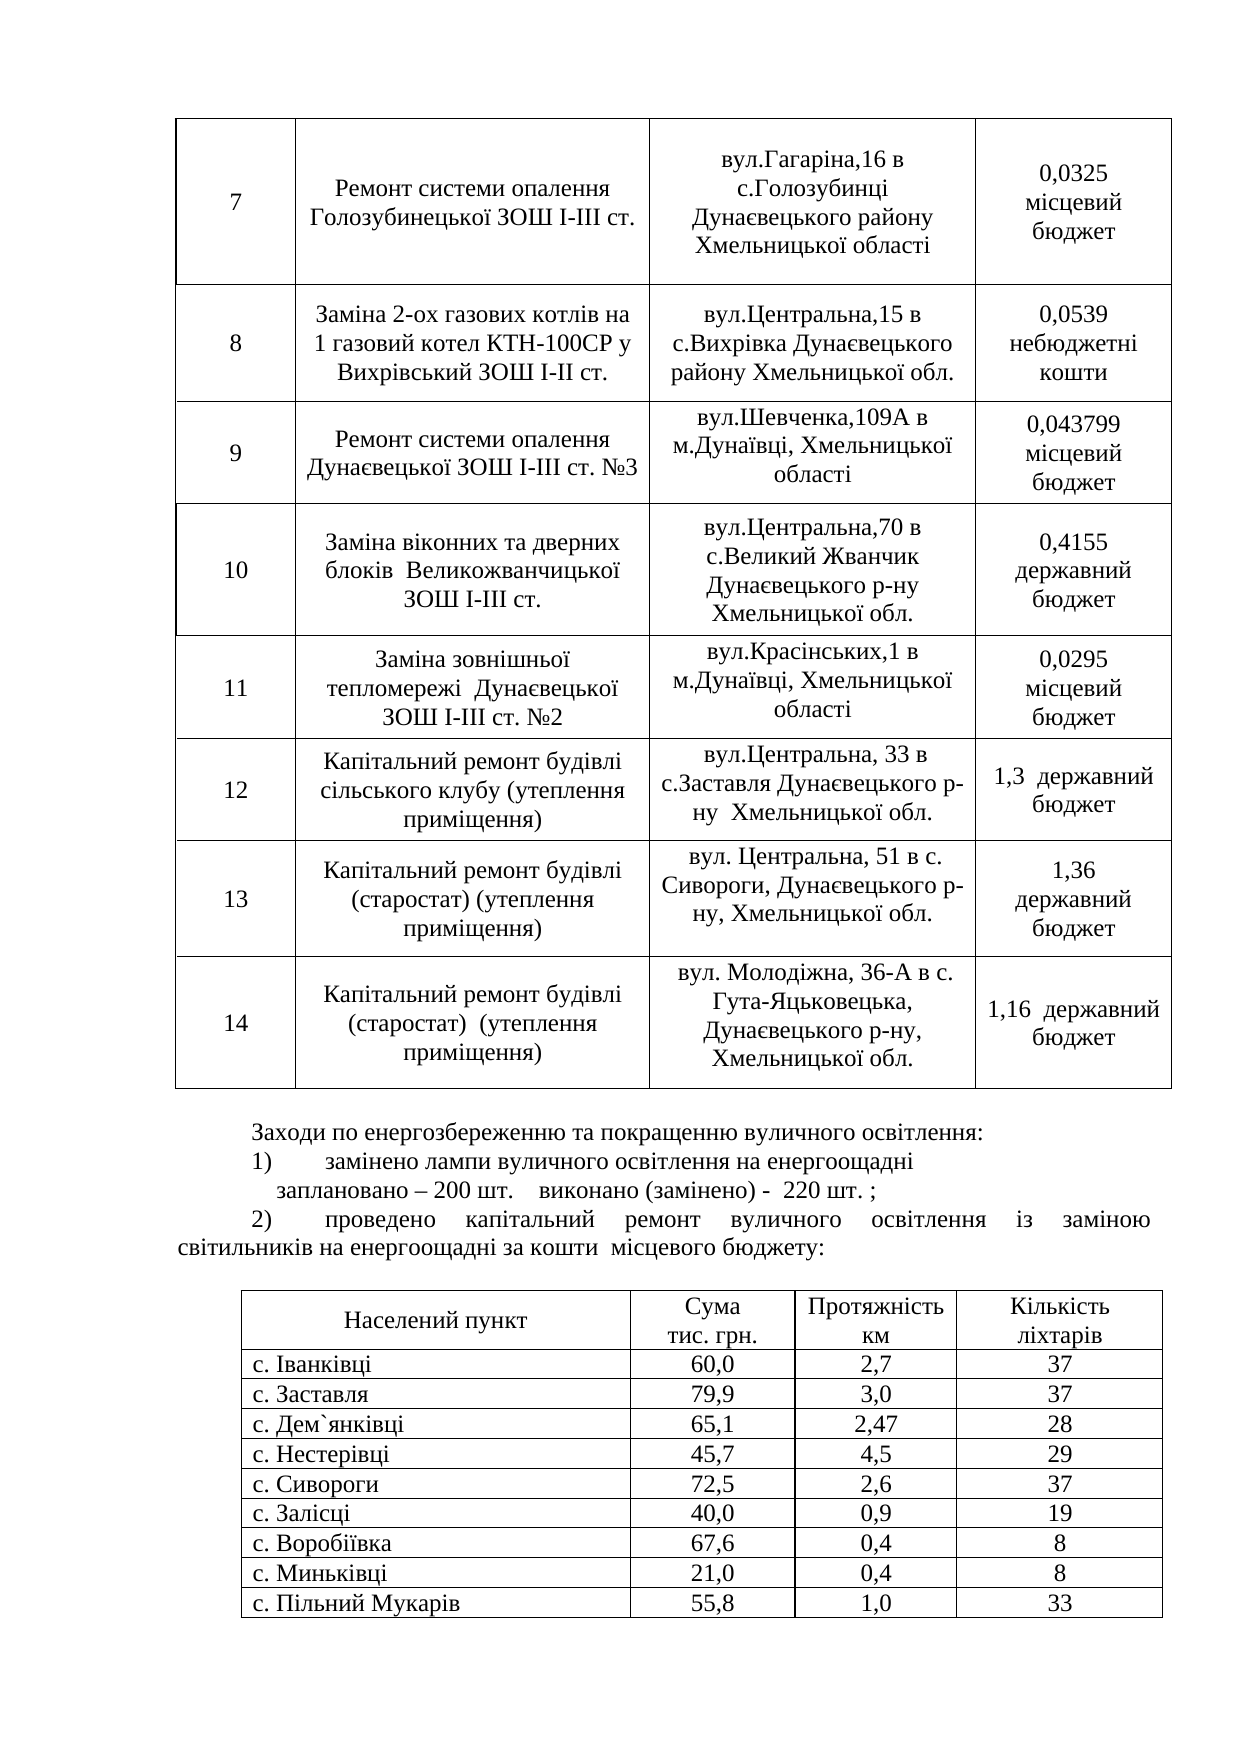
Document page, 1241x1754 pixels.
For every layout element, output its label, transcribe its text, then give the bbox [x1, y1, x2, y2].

table_cell 67,6 [631, 1528, 794, 1557]
table_cell вул.Центральна, 33 в с.Заставля Дунаєвецького р-ну Хмельницької обл. [650, 739, 975, 840]
table_cell с. Миньківці [242, 1558, 630, 1587]
table_cell Ремонт системи опалення Дунаєвецької ЗОШ I-III ст. №3 [296, 402, 649, 503]
table_cell вул.Красінських,1 в м.Дунаївці, Хмельницької області [650, 636, 975, 738]
table_cell с. Іванківці [242, 1350, 630, 1378]
table_cell 37 [957, 1379, 1162, 1408]
table_cell с. Сивороги [242, 1469, 630, 1497]
table_cell 65,1 [631, 1409, 794, 1438]
table_cell 79,9 [631, 1379, 794, 1408]
table_cell с. Залісці [242, 1499, 630, 1527]
table_cell Заміна віконних та дверних блоків Великожванчицької ЗОШ I-III ст. [296, 504, 649, 635]
list проведено капітальний ремонт вуличного освітлення із заміною світильників на енергоощадні за кошти місцевого бюджету: [177, 1204, 1152, 1261]
table_header Протяжність км [796, 1291, 956, 1348]
table_cell 40,0 [631, 1499, 794, 1527]
table_cell 1,36 державний бюджет [976, 841, 1171, 956]
table_cell с. Воробіївка [242, 1528, 630, 1557]
table_cell 4,5 [796, 1439, 956, 1468]
table_cell 8 [957, 1558, 1162, 1587]
table_cell 0,043799 місцевий бюджет [976, 402, 1171, 503]
table_cell 8 [176, 285, 295, 401]
table_cell Капітальний ремонт будівлі (старостат) (утеплення приміщення) [296, 841, 649, 956]
table_cell Капітальний ремонт будівлі (старостат) (утеплення приміщення) [296, 957, 649, 1088]
table_cell 0,4155 державний бюджет [976, 504, 1171, 635]
table_cell 1,3 державний бюджет [976, 739, 1171, 840]
table_cell вул. Молодіжна, 36-А в с. Гута-Яцьковецька, Дунаєвецького р-ну, Хмельницької обл. [650, 957, 975, 1088]
table_cell 0,0539 небюджетні кошти [976, 285, 1171, 401]
list заплановано – 200 шт. виконано (замінено) - 220 шт. ; [177, 1175, 1152, 1204]
table_cell 0,4 [796, 1558, 956, 1587]
table_cell 33 [957, 1588, 1162, 1617]
table_cell 14 [176, 956, 295, 1088]
table_cell 55,8 [631, 1588, 794, 1617]
table_cell 28 [957, 1409, 1162, 1438]
table_cell 2,47 [796, 1409, 956, 1438]
table_cell 13 [176, 840, 295, 956]
table_cell 3,0 [796, 1379, 956, 1408]
table_cell 10 [177, 504, 295, 635]
table_cell 1,0 [796, 1588, 956, 1617]
table_cell Заміна 2-ох газових котлів на 1 газовий котел КТН-100СР у Вихрівський ЗОШ І-ІІ ст. [296, 285, 649, 401]
table_cell 2,7 [796, 1350, 956, 1378]
table_header Сума тис. грн. [631, 1291, 794, 1348]
table_cell 0,0325 місцевий бюджет [976, 119, 1171, 284]
table_cell 45,7 [631, 1439, 794, 1468]
table_cell Ремонт системи опалення Голозубинецької ЗОШ I-III ст. [296, 119, 649, 284]
list замінено лампи вуличного освітлення на енергоощадні [177, 1146, 1152, 1175]
table_cell 21,0 [631, 1558, 794, 1587]
table_cell 0,0295 місцевий бюджет [976, 636, 1171, 738]
table_cell Капітальний ремонт будівлі сільського клубу (утеплення приміщення) [296, 739, 649, 840]
table_cell 0,4 [796, 1528, 956, 1557]
table_cell вул.Шевченка,109А в м.Дунаївці, Хмельницької області [650, 402, 975, 503]
table_header Кількість ліхтарів [957, 1291, 1162, 1348]
text Заходи по енергозбереженню та покращенню вуличного освітлення: [177, 1117, 1152, 1146]
table_cell 7 [177, 119, 295, 284]
table_cell 9 [176, 401, 295, 503]
table_cell вул. Центральна, 51 в с. Сивороги, Дунаєвецького р-ну, Хмельницької обл. [650, 841, 975, 956]
table_cell 12 [176, 738, 295, 840]
table_cell Заміна зовнішньої тепломережі Дунаєвецької ЗОШ I-III ст. №2 [296, 636, 649, 738]
table_cell 72,5 [631, 1469, 794, 1497]
table_header Населений пункт [242, 1291, 630, 1348]
table_cell вул.Гагаріна,16 в с.Голозубинці Дунаєвецького району Хмельницької області [650, 119, 975, 284]
table_cell 37 [957, 1469, 1162, 1497]
table_cell с. Дем`янківці [242, 1409, 630, 1438]
table_cell 1,16 державний бюджет [976, 957, 1171, 1088]
table_cell 19 [957, 1499, 1162, 1527]
table_cell 0,9 [796, 1499, 956, 1527]
table_cell 2,6 [796, 1469, 956, 1497]
table_cell 29 [957, 1439, 1162, 1468]
table_cell с. Нестерівці [242, 1439, 630, 1468]
table_cell вул.Центральна,70 в с.Великий Жванчик Дунаєвецького р-ну Хмельницької обл. [650, 504, 975, 635]
table_cell с. Пільний Мукарів [242, 1588, 630, 1617]
table_cell 11 [176, 636, 295, 738]
table_cell вул.Центральна,15 в с.Вихрівка Дунаєвецького району Хмельницької обл. [650, 285, 975, 401]
table_cell 8 [957, 1528, 1162, 1557]
table_cell с. Заставля [242, 1379, 630, 1408]
table_cell 37 [957, 1350, 1162, 1378]
table_cell 60,0 [631, 1350, 794, 1378]
